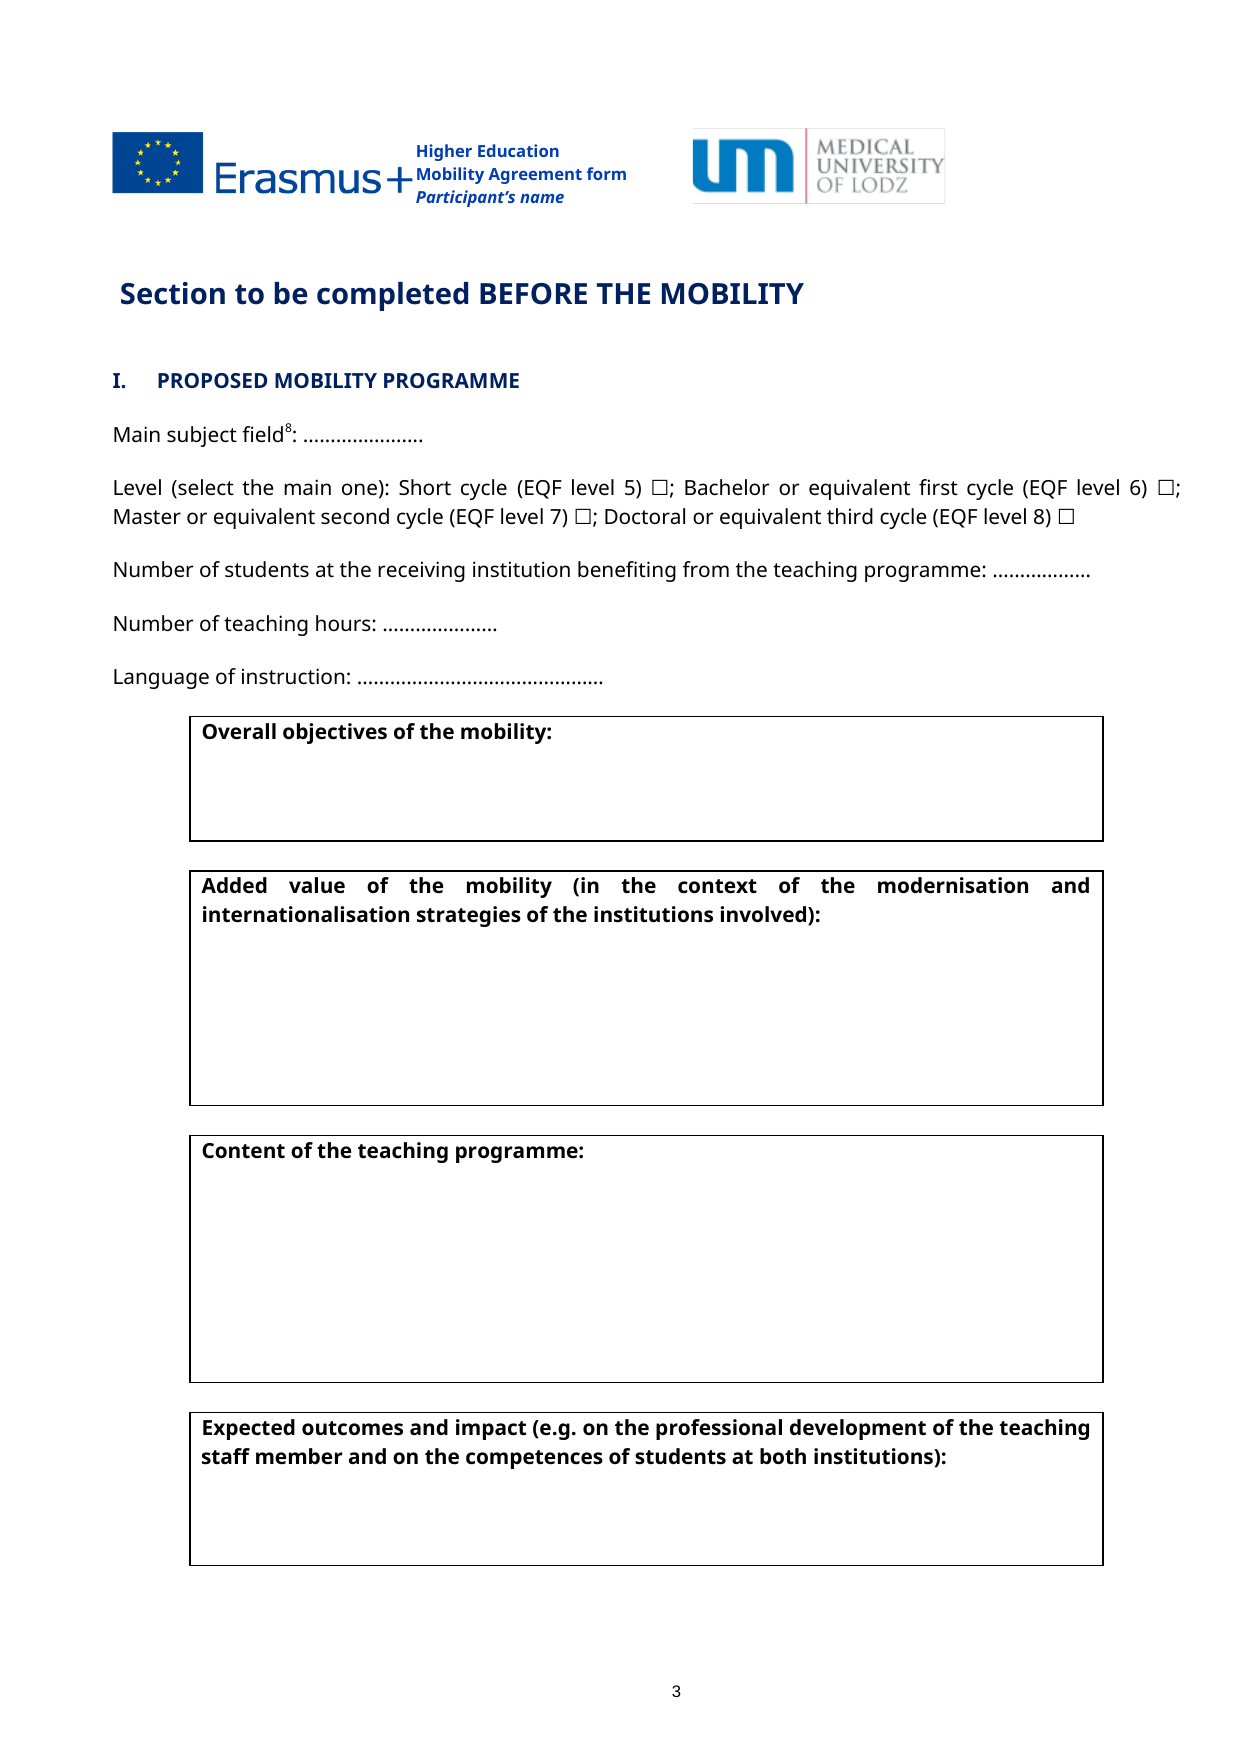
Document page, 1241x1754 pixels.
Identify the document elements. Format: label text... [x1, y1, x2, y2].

table_header Content of the teaching programme: [191, 1136, 1102, 1382]
text Language of instruction: ……………………………………… [112, 662, 1181, 691]
text Number of students at the receiving institution benefiting from the teaching programme: ……………… [112, 555, 1181, 584]
table_header Added value of the mobility (in the context of the modernisation and internationalisation strategies of the institutions involved): [191, 872, 1102, 1104]
text Main subject field: …………………. [112, 420, 1181, 448]
subtitle I. PROPOSED MOBILITY PROGRAMME [112, 366, 1181, 395]
picture [692, 127, 949, 205]
picture [112, 132, 413, 194]
text Level (select the main one): Short cycle (EQF level 5) ; Bachelor or equivalent first cycle (EQF level 6) ; Master or equivalent second cycle (EQF level 7) ; Doctoral or equivalent third cycle (EQF level 8) [112, 473, 1181, 530]
table_header Overall objectives of the mobility: [191, 717, 1102, 840]
text Section to be completed BEFORE THE MOBILITY [112, 273, 1240, 313]
text Number of teaching hours: ………………… [112, 609, 1181, 637]
